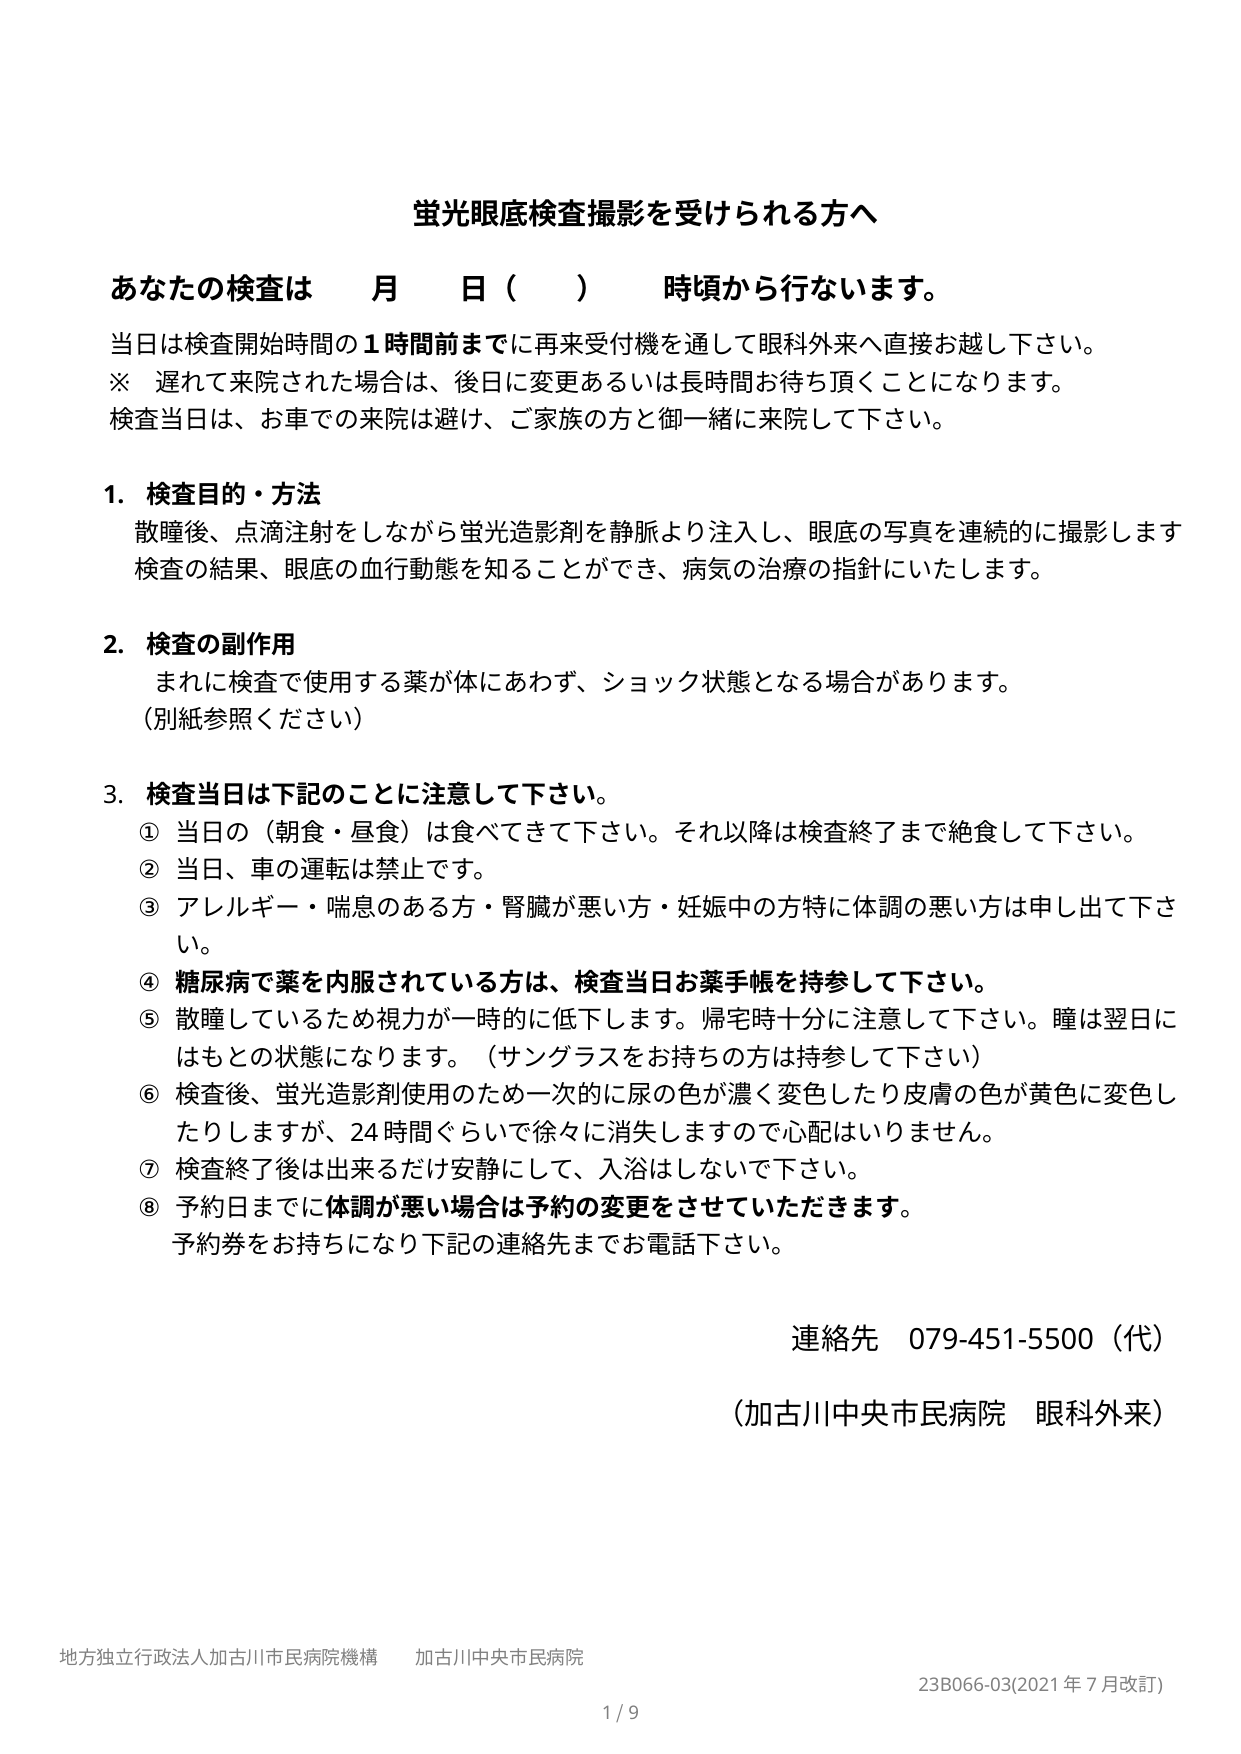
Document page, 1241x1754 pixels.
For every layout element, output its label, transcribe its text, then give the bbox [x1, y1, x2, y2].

list アレルギー・喘息のある方・腎臓が悪い方・妊娠中の方特に体調の悪い方は申し出て下さい。 [138, 887, 1181, 962]
list 当日、車の運転は禁止です。 [138, 849, 1181, 887]
text （別紙参照ください） [103, 699, 1181, 737]
text 当日は検査開始時間の１時間前までに再来受付機を通して眼科外来へ直接お越し下さい。 [109, 324, 1181, 362]
list 糖尿病で薬を内服されている方は、検査当日お薬手帳を持参して下さい。 [138, 962, 1181, 999]
text （加古川中央市民病院 眼科外来） [81, 1374, 1181, 1449]
list 検査終了後は出来るだけ安静にして、入浴はしないで下さい。 [138, 1149, 1181, 1187]
text 検査当日は、お車での来院は避け、ご家族の方と御一緒に来院して下さい。 [59, 399, 1181, 437]
text 予約券をお持ちになり下記の連絡先までお電話下さい。 [59, 1224, 1181, 1262]
list 当日の（朝食・昼食）は食べてきて下さい。それ以降は検査終了まで絶食して下さい。 [138, 812, 1181, 849]
text まれに検査で使用する薬が体にあわず、ショック状態となる場合があります。 [103, 662, 1181, 699]
list 検査後、蛍光造影剤使用のため一次的に尿の色が濃く変色したり皮膚の色が黄色に変色したりしますが、24時間ぐらいで徐々に消失しますので心配はいりません。 [138, 1074, 1181, 1149]
text 蛍光眼底検査撮影を受けられる方へ [59, 174, 1181, 249]
text ※ 遅れて来院された場合は、後日に変更あるいは長時間お待ち頂くことになります。 [109, 362, 1181, 399]
list 検査の副作用 [103, 624, 1181, 662]
list 検査当日は下記のことに注意して下さい。 [103, 774, 1181, 812]
text あなたの検査は 月 日（ ） 時頃から行ないます。 [59, 249, 1181, 324]
list 予約日までに体調が悪い場合は予約の変更をさせていただきます。 [138, 1187, 1181, 1224]
list 散瞳しているため視力が一時的に低下します。帰宅時十分に注意して下さい。瞳は翌日にはもとの状態になります。（サングラスをお持ちの方は持参して下さい） [138, 999, 1181, 1074]
list 検査目的・方法 [103, 474, 1181, 512]
text 連絡先 079-451-5500（代） [81, 1299, 1181, 1374]
text 散瞳後、点滴注射をしながら蛍光造影剤を静脈より注入し、眼底の写真を連続的に撮影します。検査の結果、眼底の血行動態を知ることができ、病気の治療の指針にいたします。 [59, 512, 1181, 587]
